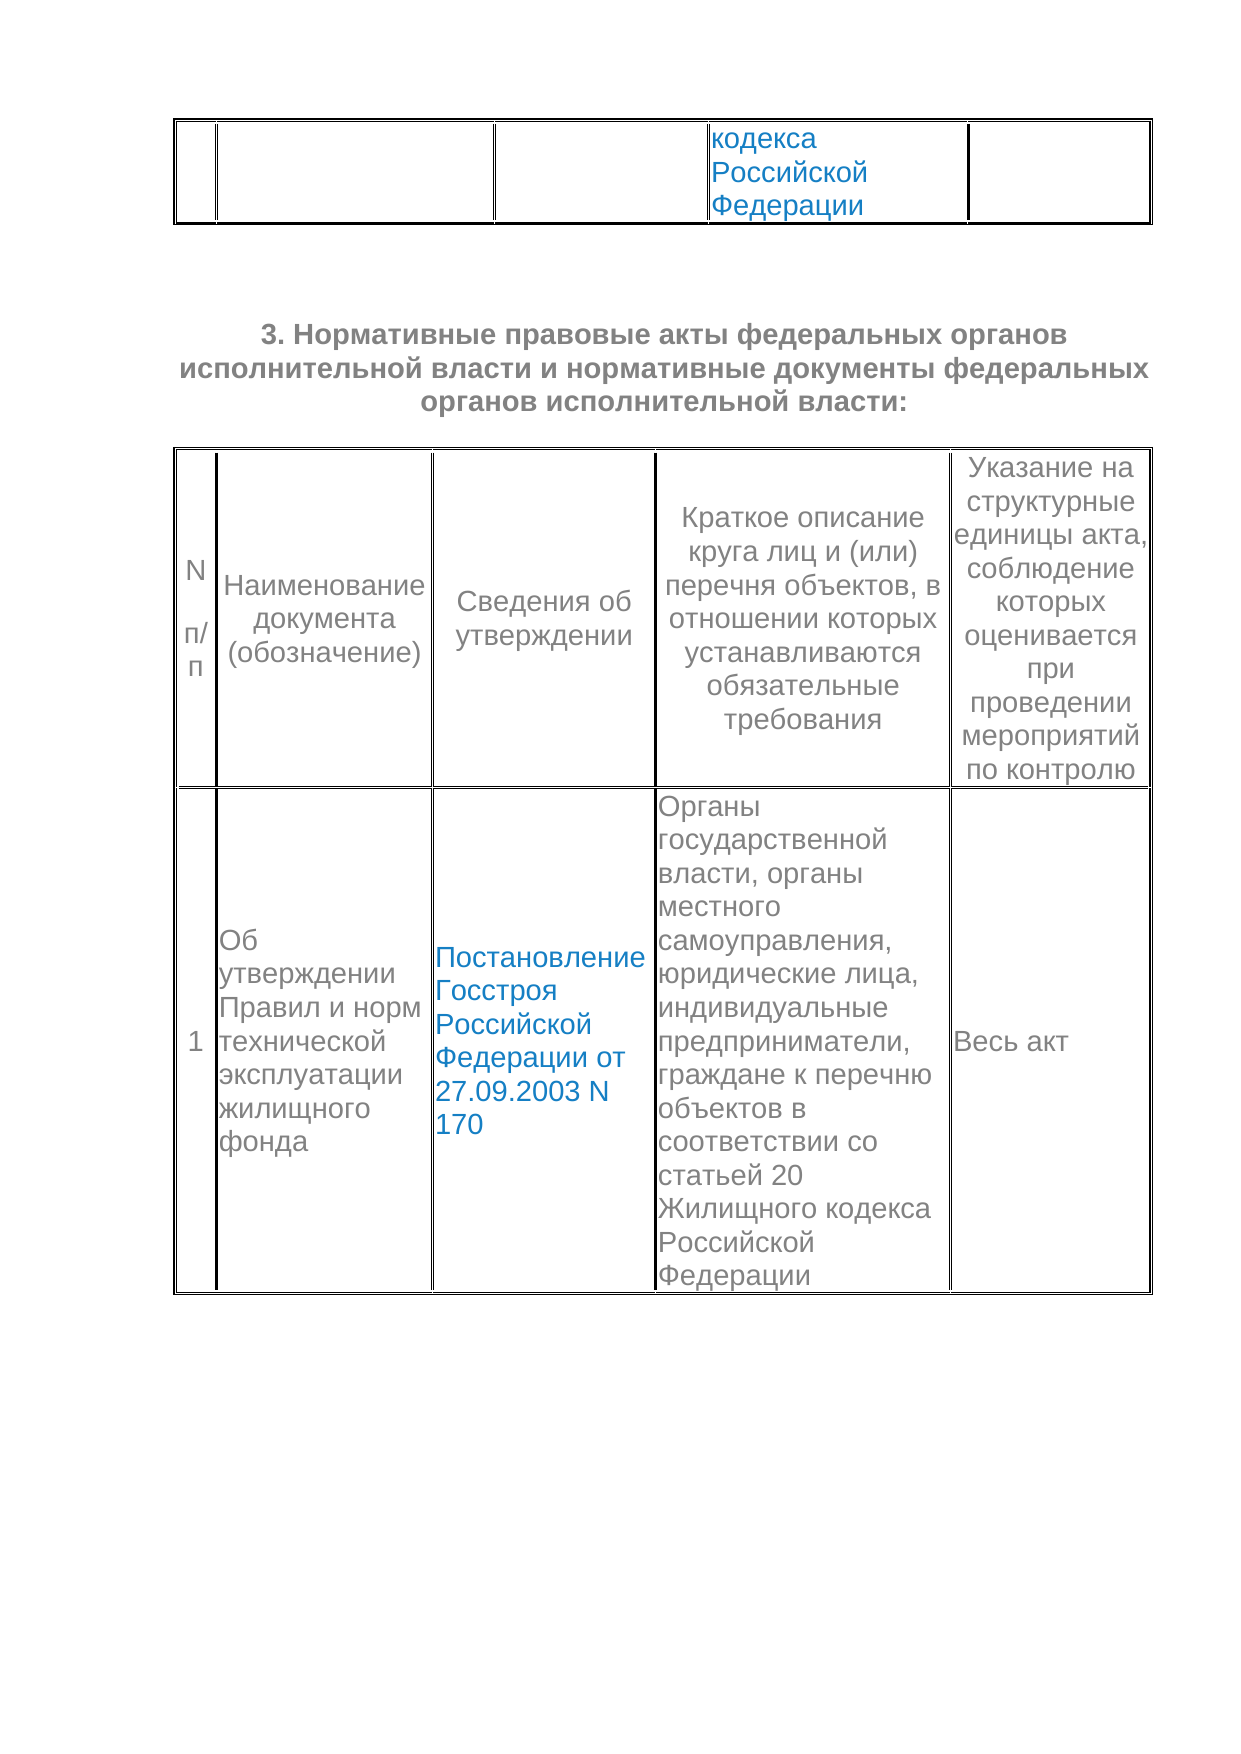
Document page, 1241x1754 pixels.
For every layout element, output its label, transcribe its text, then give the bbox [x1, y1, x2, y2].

text 3. Нормативные правовые акты федеральных органов исполнительной власти и нормативные документы федеральных органов исполнительной власти: [177, 317, 1152, 418]
table_header Краткое описание круга лиц и (или) перечня объектов, в отношении которых устанавливаются обязательные требования [655, 450, 951, 786]
table_header Сведения об утверждении [433, 450, 655, 786]
table_cell 6 [177, 122, 216, 222]
table_cell 1 [175, 786, 216, 1292]
table_cell Весь акт [968, 122, 1149, 222]
table_header Наименование документа (обозначение) [216, 450, 432, 786]
table_cell Постановление Госстроя Российской Федерации от 27.09.2003 N 170 [433, 789, 655, 1292]
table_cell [709, 120, 968, 222]
table_header Указание на структурные единицы акта, соблюдение которых оценивается при проведении мероприятий по контролю [951, 450, 1149, 786]
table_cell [495, 122, 708, 222]
table_cell Весь акт [951, 786, 1151, 1292]
table_header N п/п [177, 450, 216, 786]
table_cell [216, 122, 494, 222]
table_cell Об утверждении Правил и норм технической эксплуатации жилищного фонда [216, 789, 432, 1292]
